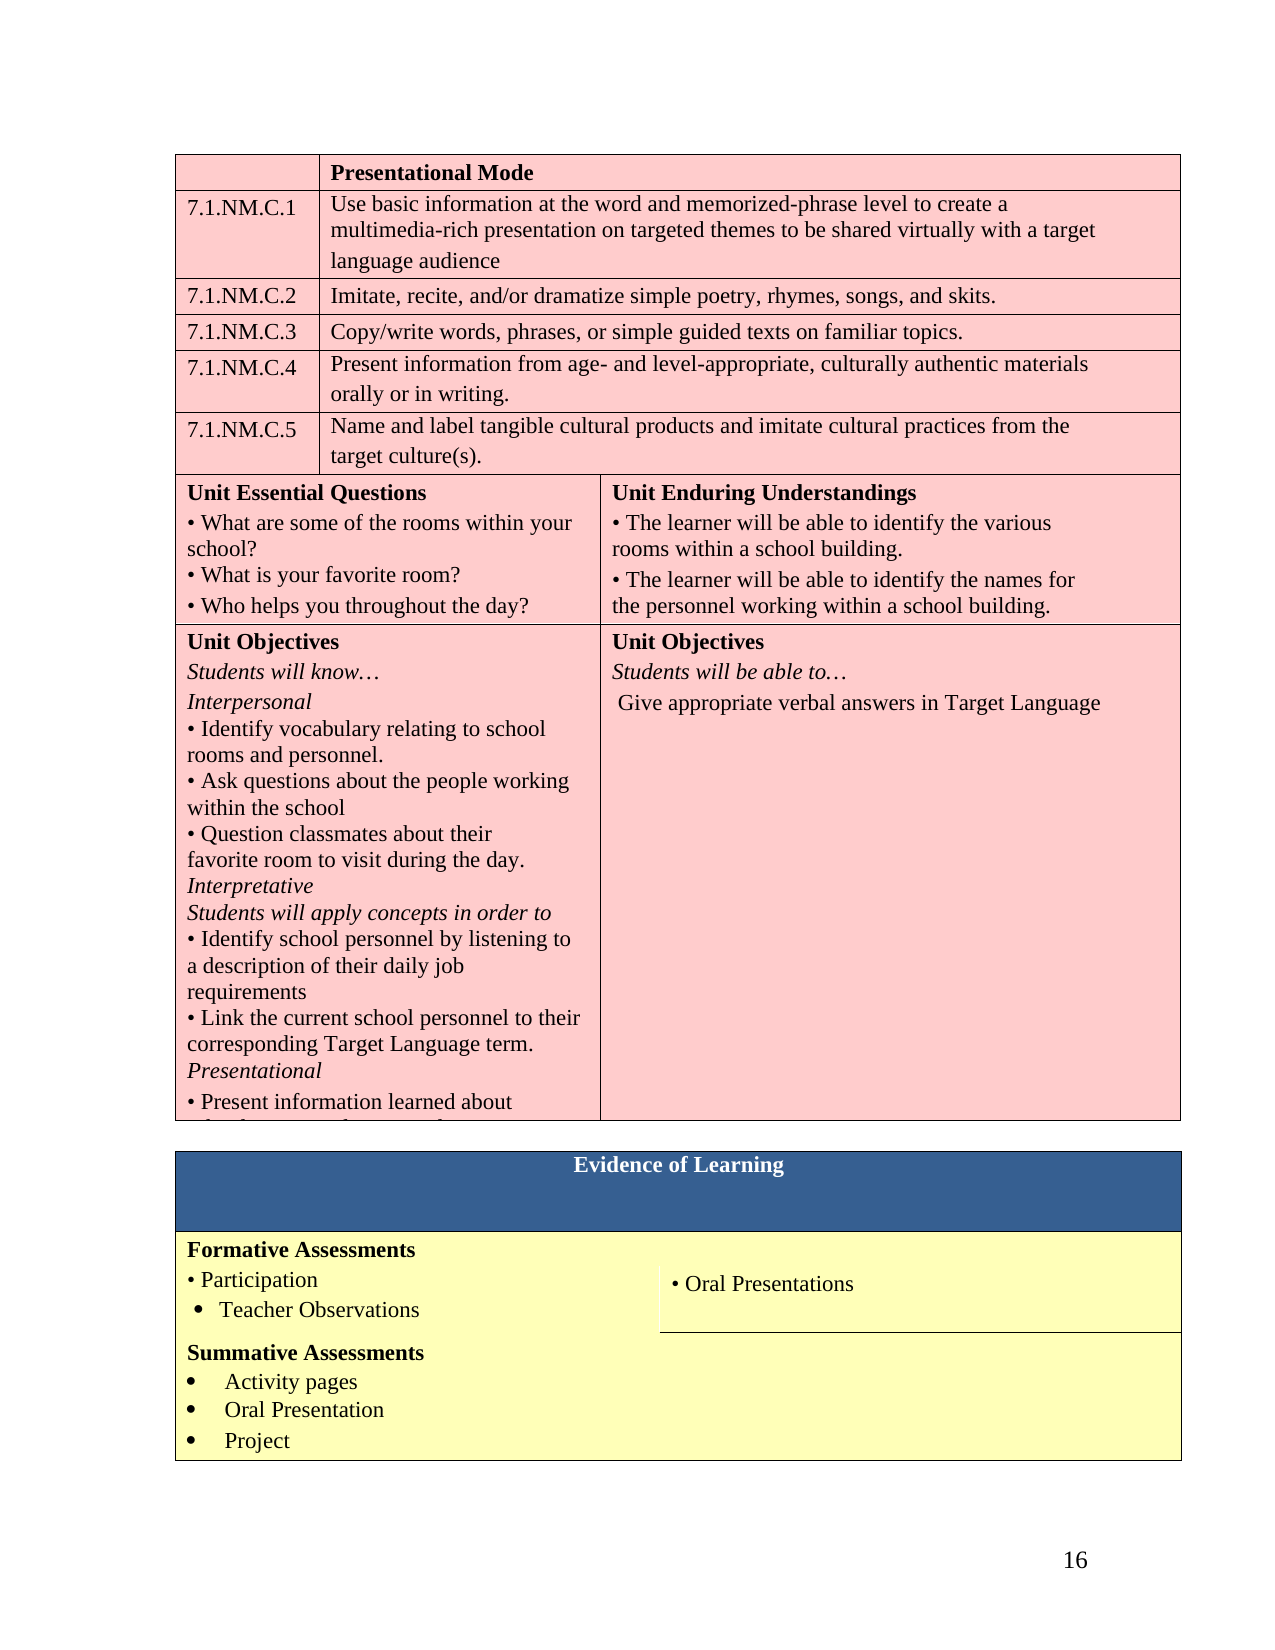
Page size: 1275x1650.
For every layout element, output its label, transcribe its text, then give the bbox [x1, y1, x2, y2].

table_cell Copy/write words, phrases, or simple guided texts on familiar topics. [320, 315, 1180, 350]
table_cell 7.1.NM.C.5 [176, 413, 319, 474]
table_cell Unit Essential Questions What are some of the rooms within your school? What is your favorite room? Who helps you throughout the day? [176, 475, 600, 623]
table_cell Unit Enduring Understandings The learner will be able to identify the various rooms within a school building. The learner will be able to identify the names for the personnel working within a school building. [601, 475, 1180, 623]
table_cell Use basic information at the word and memorized-phrase level to create a multimedia-rich presentation on targeted themes to be shared virtually with a target language audience [320, 191, 1180, 278]
table_header Evidence of Learning [176, 1152, 1181, 1231]
table_cell Presentational Mode [320, 155, 1180, 190]
table_cell 7.1.NM.C.2 [176, 279, 319, 314]
table_cell Oral Presentations [660, 1266, 1181, 1332]
table_cell 7.1.NM.C.3 [176, 315, 319, 350]
table_cell 7.1.NM.C.4 [176, 351, 319, 412]
table_cell Unit Objectives Students will be able to… Give appropriate verbal answers in Target Language [601, 625, 1180, 1120]
table_cell Summative Assessments Activity pages Oral Presentation Project [176, 1333, 1181, 1460]
table_cell Imitate, recite, and/or dramatize simple poetry, rhymes, songs, and skits. [320, 279, 1180, 314]
table_cell 7.1.NM.C.1 [176, 191, 319, 278]
table_cell Unit Objectives Students will know… Interpersonal Identify vocabulary relating to school rooms and personnel. Ask questions about the people working within the school Question classmates about their favorite room to visit during the day. Interpretative Students will apply concepts in order to Identify school personnel by listening to a description of their daily job requirements Link the current school personnel to their corresponding Target Language term. Presentational Present information learned about school rooms and personnel. [176, 625, 600, 1120]
table_cell Formative Assessments [176, 1232, 1181, 1266]
table_cell Name and label tangible cultural products and imitate cultural practices from the target culture(s). [320, 413, 1180, 474]
table_cell Participation Teacher Observations [176, 1266, 659, 1332]
table_cell Present information from age- and level-appropriate, culturally authentic materials orally or in writing. [320, 351, 1180, 412]
table_cell [176, 155, 319, 190]
